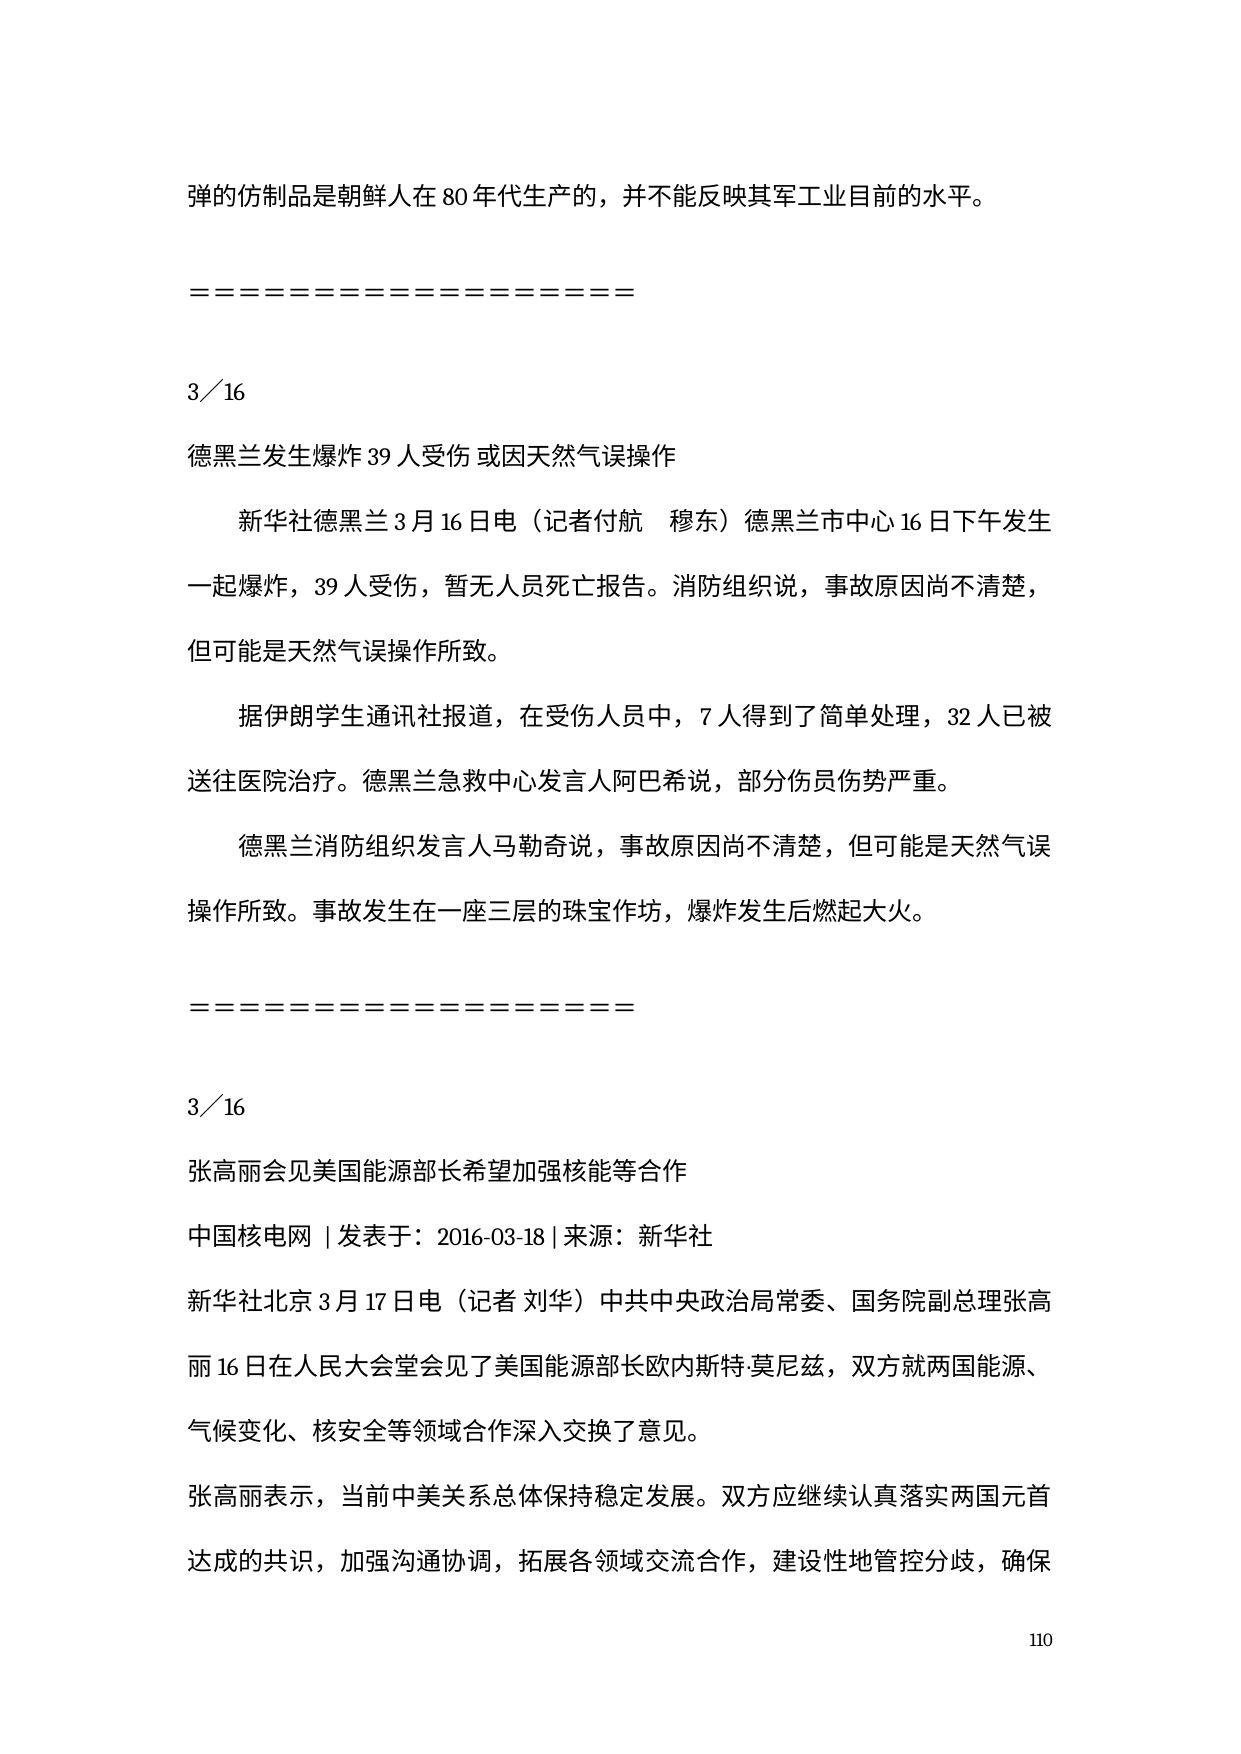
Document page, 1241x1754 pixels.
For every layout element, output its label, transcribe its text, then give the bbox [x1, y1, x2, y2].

text 中国核电网 | 发表于：2016-03-18 | 来源：新华社 [187, 1202, 1053, 1267]
text 德黑兰发生爆炸39人受伤 或因天然气误操作 [187, 422, 1053, 487]
text 据伊朗学生通讯社报道，在受伤人员中，7人得到了简单处理，32人已被送往医院治疗。德黑兰急救中心发言人阿巴希说，部分伤员伤势严重。 [187, 682, 1053, 812]
text 德黑兰消防组织发言人马勒奇说，事故原因尚不清楚，但可能是天然气误操作所致。事故发生在一座三层的珠宝作坊，爆炸发生后燃起大火。 [187, 812, 1053, 942]
text 新华社德黑兰3月16日电（记者付航 穆东）德黑兰市中心16日下午发生一起爆炸，39人受伤，暂无人员死亡报告。消防组织说，事故原因尚不清楚，但可能是天然气误操作所致。 [187, 487, 1053, 682]
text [187, 1462, 1053, 1592]
text 张高丽会见美国能源部长希望加强核能等合作 [187, 1137, 1053, 1202]
text 3／16 [187, 357, 1053, 422]
text ＝＝＝＝＝＝＝＝＝＝＝＝＝＝＝＝＝＝ [187, 974, 1053, 1039]
text ＝＝＝＝＝＝＝＝＝＝＝＝＝＝＝＝＝＝ [187, 259, 1053, 324]
text 新华社北京3月17日电（记者 刘华）中共中央政治局常委、国务院副总理张高丽16日在人民大会堂会见了美国能源部长欧内斯特·莫尼兹，双方就两国能源、气候变化、核安全等领域合作深入交换了意见。 [187, 1267, 1053, 1462]
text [187, 162, 1053, 227]
text 3／16 [187, 1072, 1053, 1137]
